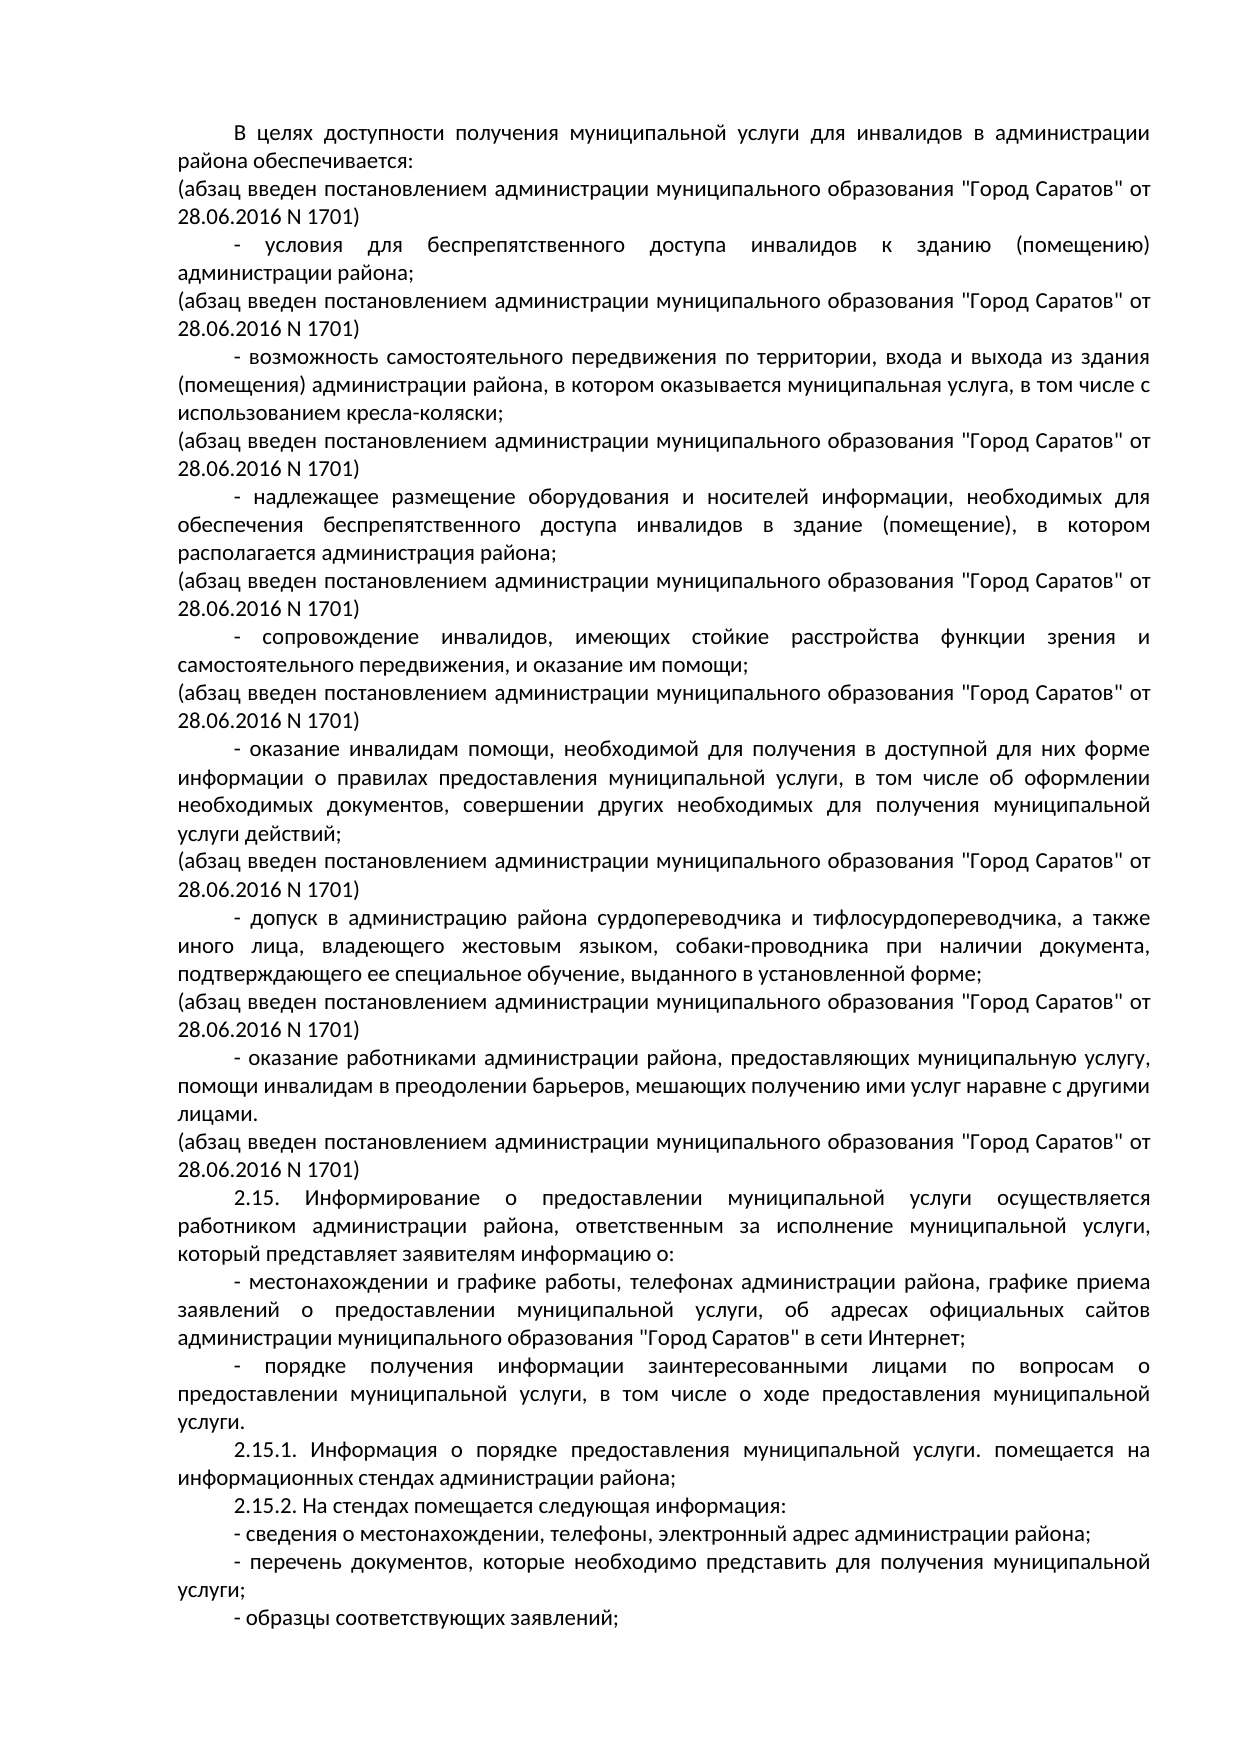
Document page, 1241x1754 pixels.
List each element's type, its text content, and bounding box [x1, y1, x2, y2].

text (абзац введен постановлением администрации муниципального образования "Город Саратов" от 28.06.2016 N 1701) [177, 286, 1152, 342]
text - допуск в администрацию района сурдопереводчика и тифлосурдопереводчика, а также иного лица, владеющего жестовым языком, собаки-проводника при наличии документа, подтверждающего ее специальное обучение, выданного в установленной форме; [177, 903, 1152, 987]
text - условия для беспрепятственного доступа инвалидов к зданию (помещению) администрации района; [177, 230, 1152, 286]
text - возможность самостоятельного передвижения по территории, входа и выхода из здания (помещения) администрации района, в котором оказывается муниципальная услуга, в том числе с использованием кресла-коляски; [177, 342, 1152, 426]
text - перечень документов, которые необходимо представить для получения муниципальной услуги; [177, 1547, 1152, 1603]
text (абзац введен постановлением администрации муниципального образования "Город Саратов" от 28.06.2016 N 1701) [177, 987, 1152, 1043]
text - сведения о местонахождении, телефоны, электронный адрес администрации района; [177, 1519, 1152, 1547]
text - сопровождение инвалидов, имеющих стойкие расстройства функции зрения и самостоятельного передвижения, и оказание им помощи; [177, 622, 1152, 678]
text - местонахождении и графике работы, телефонах администрации района, графике приема заявлений о предоставлении муниципальной услуги, об адресах официальных сайтов администрации муниципального образования "Город Саратов" в сети Интернет; [177, 1267, 1152, 1351]
text В целях доступности получения муниципальной услуги для инвалидов в администрации района обеспечивается: [177, 118, 1152, 174]
text (абзац введен постановлением администрации муниципального образования "Город Саратов" от 28.06.2016 N 1701) [177, 566, 1152, 622]
text (абзац введен постановлением администрации муниципального образования "Город Саратов" от 28.06.2016 N 1701) [177, 847, 1152, 903]
text 2.15.2. На стендах помещается следующая информация: [177, 1491, 1152, 1519]
text 2.15.1. Информация о порядке предоставления муниципальной услуги. помещается на информационных стендах администрации района; [177, 1435, 1152, 1491]
text - порядке получения информации заинтересованными лицами по вопросам о предоставлении муниципальной услуги, в том числе о ходе предоставления муниципальной услуги. [177, 1351, 1152, 1435]
text - образцы соответствующих заявлений; [177, 1603, 1152, 1631]
text - надлежащее размещение оборудования и носителей информации, необходимых для обеспечения беспрепятственного доступа инвалидов в здание (помещение), в котором располагается администрация района; [177, 482, 1152, 566]
text (абзац введен постановлением администрации муниципального образования "Город Саратов" от 28.06.2016 N 1701) [177, 678, 1152, 734]
text (абзац введен постановлением администрации муниципального образования "Город Саратов" от 28.06.2016 N 1701) [177, 174, 1152, 230]
text - оказание инвалидам помощи, необходимой для получения в доступной для них форме информации о правилах предоставления муниципальной услуги, в том числе об оформлении необходимых документов, совершении других необходимых для получения муниципальной услуги действий; [177, 734, 1152, 847]
text - оказание работниками администрации района, предоставляющих муниципальную услугу, помощи инвалидам в преодолении барьеров, мешающих получению ими услуг наравне с другими лицами. [177, 1043, 1152, 1127]
text 2.15. Информирование о предоставлении муниципальной услуги осуществляется работником администрации района, ответственным за исполнение муниципальной услуги, который представляет заявителям информацию о: [177, 1183, 1152, 1267]
text (абзац введен постановлением администрации муниципального образования "Город Саратов" от 28.06.2016 N 1701) [177, 426, 1152, 482]
text (абзац введен постановлением администрации муниципального образования "Город Саратов" от 28.06.2016 N 1701) [177, 1127, 1152, 1183]
